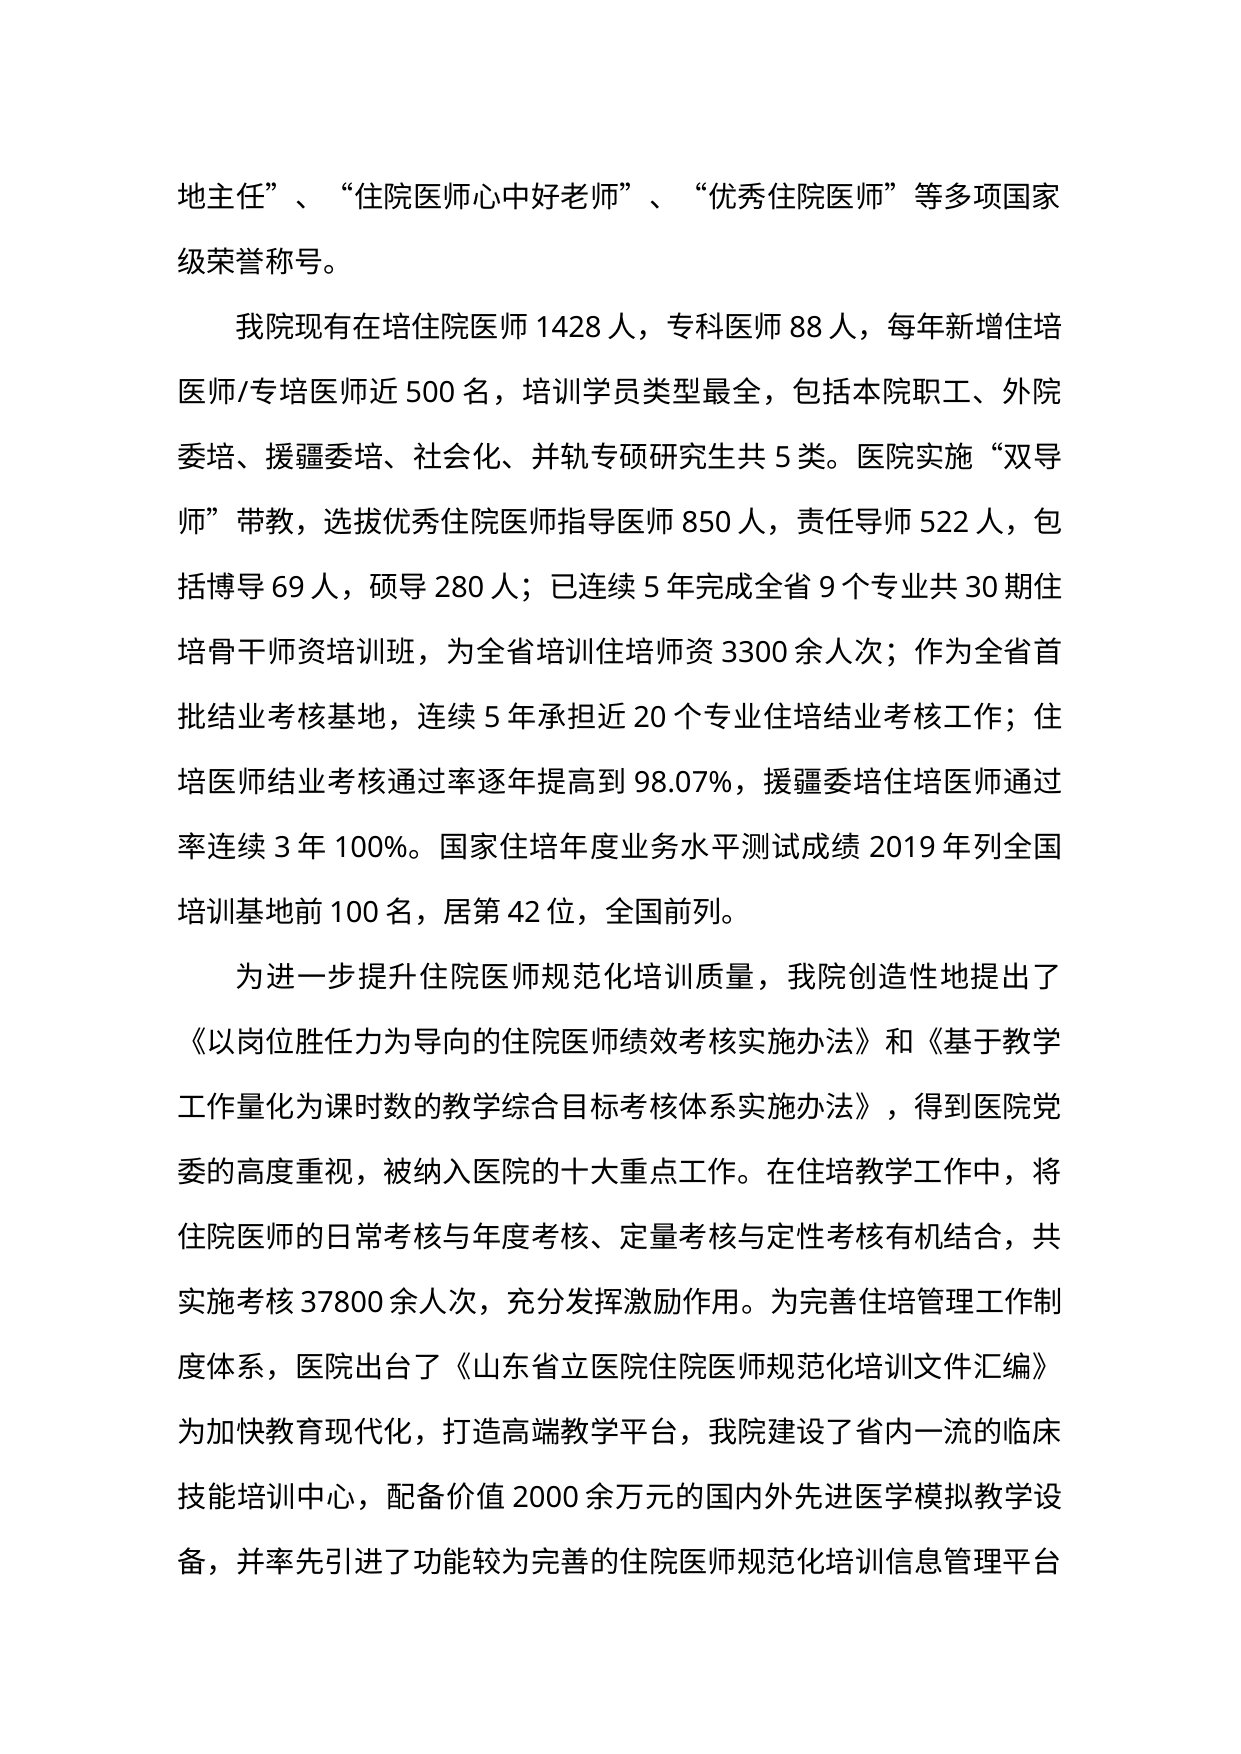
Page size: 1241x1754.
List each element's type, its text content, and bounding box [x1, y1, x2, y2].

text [177, 162, 1063, 292]
text 我院现有在培住院医师1428人，专科医师88人，每年新增住培医师/专培医师近500名，培训学员类型最全，包括本院职工、外院委培、援疆委培、社会化、并轨专硕研究生共5类。医院实施“双导师”带教，选拔优秀住院医师指导医师850人，责任导师522人，包括博导69人，硕导280人；已连续5年完成全省9个专业共30期住培骨干师资培训班，为全省培训住培师资3300余人次；作为全省首批结业考核基地，连续5年承担近20个专业住培结业考核工作；住培医师结业考核通过率逐年提高到98.07%，援疆委培住培医师通过率连续3年100%。国家住培年度业务水平测试成绩2019年列全国培训基地前100名，居第42位，全国前列。 [177, 292, 1063, 942]
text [177, 942, 1063, 1592]
